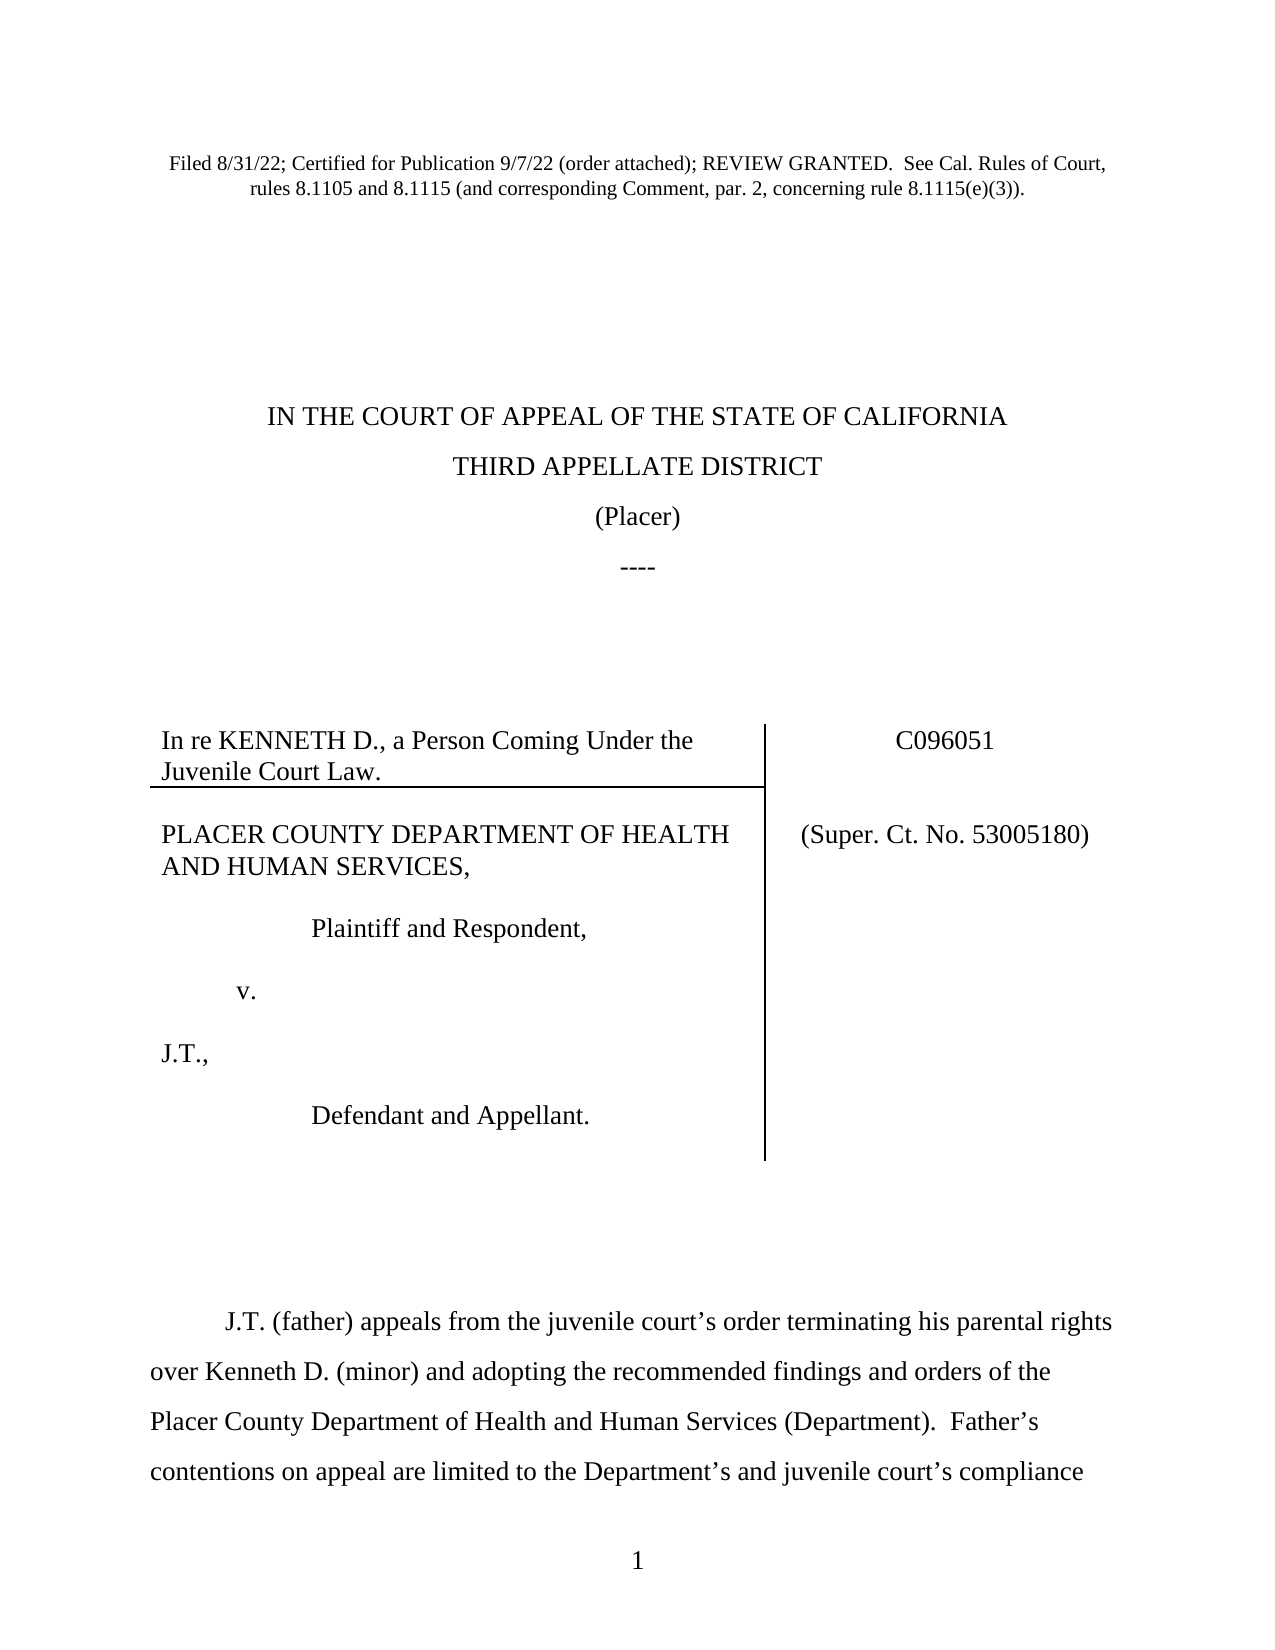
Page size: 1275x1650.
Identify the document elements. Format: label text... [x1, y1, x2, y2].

table_header C096051 [766, 724, 1125, 786]
table_cell (Super. Ct. No. 53005180) [766, 786, 1125, 1161]
text ---- [150, 531, 1125, 581]
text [150, 1286, 1125, 1486]
table_cell PLACER COUNTY DEPARTMENT OF HEALTH AND HUMAN SERVICES, Plaintiff and Respondent, v. J.T., Defendant and Appellant. [150, 788, 764, 1161]
text THIRD APPELLATE DISTRICT [150, 431, 1125, 481]
text IN THE COURT OF APPEAL OF THE STATE OF CALIFORNIA [150, 381, 1125, 431]
text (Placer) [150, 481, 1125, 531]
text Filed 8/31/22; Certified for Publication 9/7/22 (order attached); REVIEW GRANTED. See Cal. Rules of Court, rules 8.1105 and 8.1115 (and corresponding Comment, par. 2, concerning rule 8.1115(e)(3)). [150, 150, 1125, 200]
table_header In re KENNETH D., a Person Coming Under the Juvenile Court Law. [150, 724, 764, 786]
